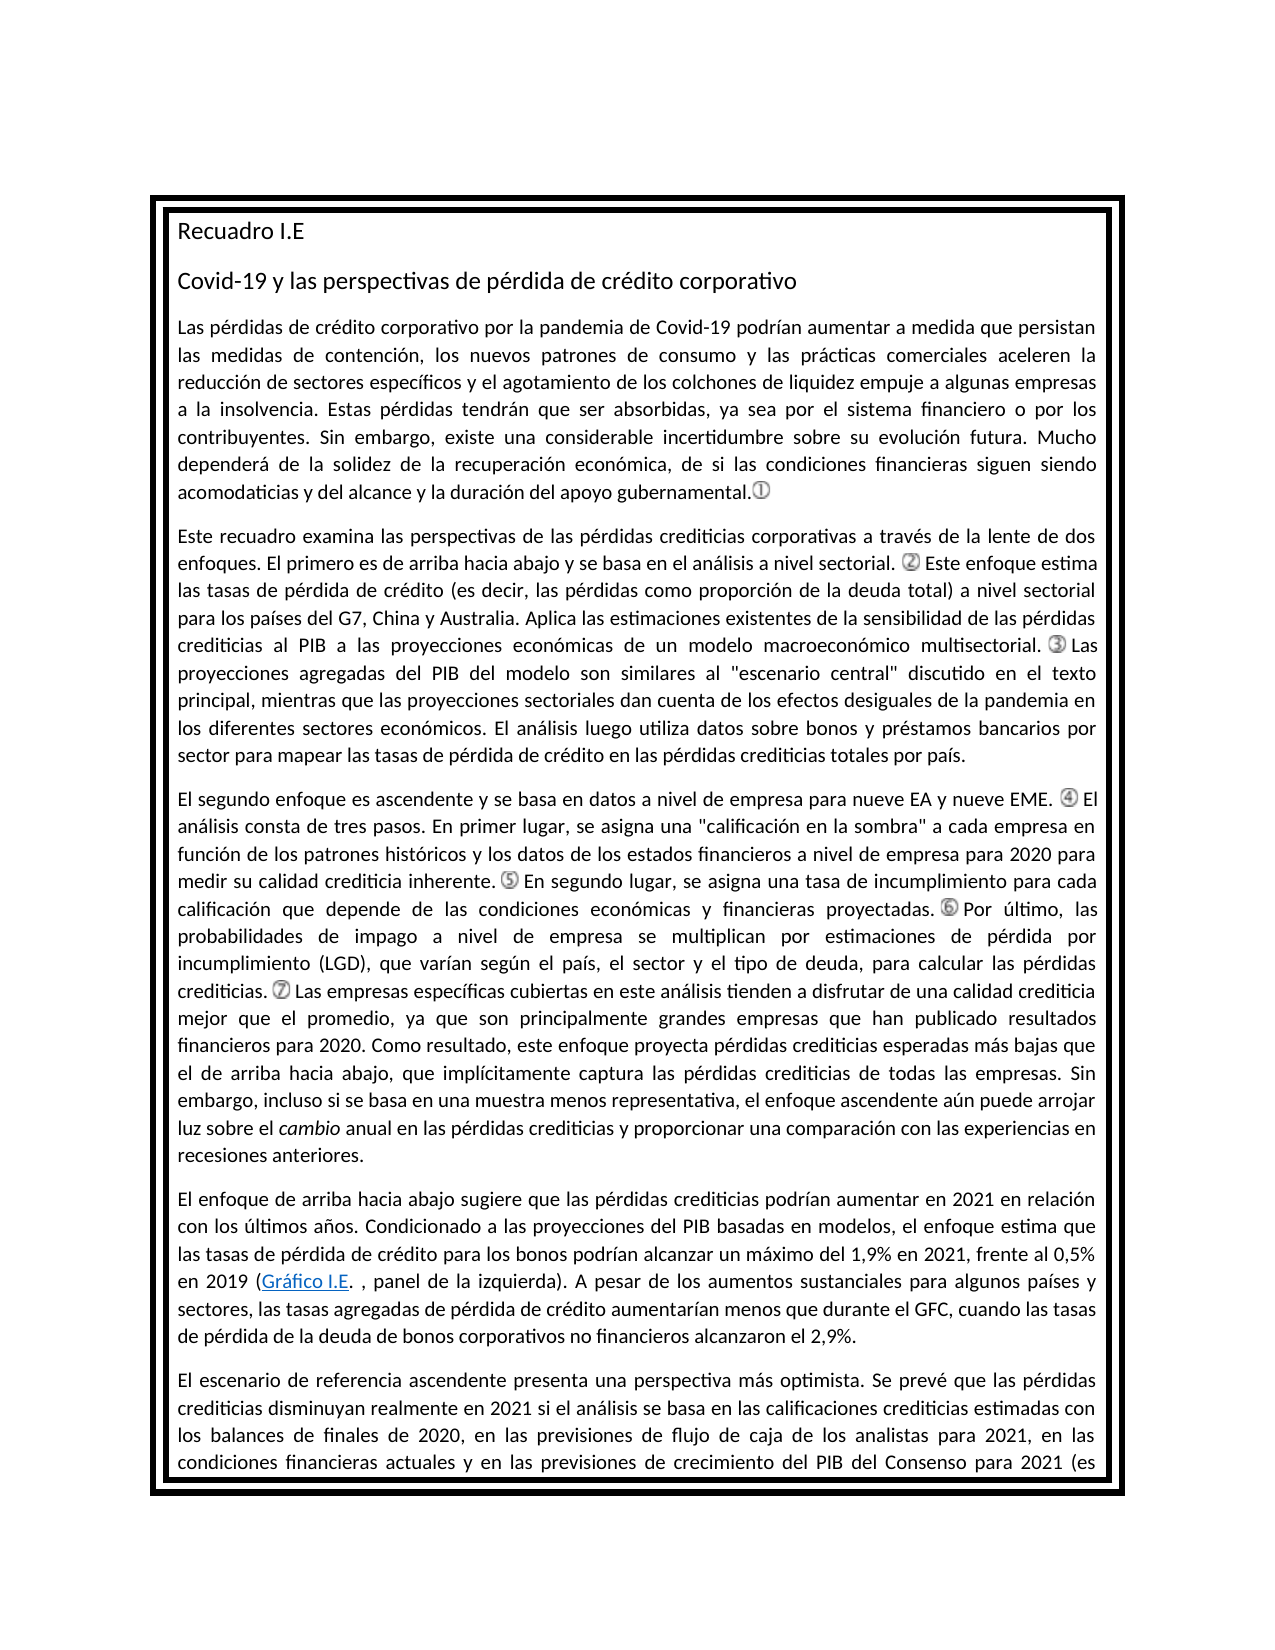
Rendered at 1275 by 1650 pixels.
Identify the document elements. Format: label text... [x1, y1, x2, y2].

text El segundo enfoque es ascendente y se basa en datos a nivel de empresa para nueve EA y nueve EME. El análisis consta de tres pasos. En primer lugar, se asigna una "calificación en la sombra" a cada empresa en función de los patrones históricos y los datos de los estados financieros a nivel de empresa para 2020 para medir su calidad crediticia inherente. En segundo lugar, se asigna una tasa de incumplimiento para cada calificación que depende de las condiciones económicas y financieras proyectadas. Por último, las probabilidades de impago a nivel de empresa se multiplican por estimaciones de pérdida por incumplimiento (LGD), que varían según el país, el sector y el tipo de deuda, para calcular las pérdidas crediticias. Las empresas específicas cubiertas en este análisis tienden a disfrutar de una calidad crediticia mejor que el promedio, ya que son principalmente grandes empresas que han publicado resultados financieros para 2020. Como resultado, este enfoque proyecta pérdidas crediticias esperadas más bajas que el de arriba hacia abajo, que implícitamente captura las pérdidas crediticias de todas las empresas. Sin embargo, incluso si se basa en una muestra menos representativa, el enfoque ascendente aún puede arrojar luz sobre el cambio anual en las pérdidas crediticias y proporcionar una comparación con las experiencias en recesiones anteriores. [169, 765, 1106, 1166]
picture [272, 980, 291, 999]
text Covid-19 y las perspectivas de pérdida de crédito corporativo [169, 244, 1106, 294]
picture [501, 871, 519, 889]
picture [1048, 635, 1067, 653]
text Recuadro I.E [156, 201, 1119, 244]
picture [752, 481, 771, 499]
picture [1060, 788, 1079, 807]
text El enfoque de arriba hacia abajo sugiere que las pérdidas crediticias podrían aumentar en 2021 en relación con los últimos años. Condicionado a las proyecciones del PIB basadas en modelos, el enfoque estima que las tasas de pérdida de crédito para los bonos podrían alcanzar un máximo del 1,9% en 2021, frente al 0,5% en 2019 (Gráfico I.E. , panel de la izquierda). A pesar de los aumentos sustanciales para algunos países y sectores, las tasas agregadas de pérdida de crédito aumentarían menos que durante el GFC, cuando las tasas de pérdida de la deuda de bonos corporativos no financieros alcanzaron el 2,9%. [169, 1166, 1106, 1347]
text Las pérdidas de crédito corporativo por la pandemia de Covid-19 podrían aumentar a medida que persistan las medidas de contención, los nuevos patrones de consumo y las prácticas comerciales aceleren la reducción de sectores específicos y el agotamiento de los colchones de liquidez empuje a algunas empresas a la insolvencia. Estas pérdidas tendrán que ser absorbidas, ya sea por el sistema financiero o por los contribuyentes. Sin embargo, existe una considerable incertidumbre sobre su evolución futura. Mucho dependerá de la solidez de la recuperación económica, de si las condiciones financieras siguen siendo acomodaticias y del alcance y la duración del apoyo gubernamental. [169, 294, 1106, 502]
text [156, 1347, 1119, 1489]
picture [940, 898, 959, 916]
picture [902, 553, 920, 571]
text Este recuadro examina las perspectivas de las pérdidas crediticias corporativas a través de la lente de dos enfoques. El primero es de arriba hacia abajo y se basa en el análisis a nivel sectorial. Este enfoque estima las tasas de pérdida de crédito (es decir, las pérdidas como proporción de la deuda total) a nivel sectorial para los países del G7, China y Australia. Aplica las estimaciones existentes de la sensibilidad de las pérdidas crediticias al PIB a las proyecciones económicas de un modelo macroeconómico multisectorial. Las proyecciones agregadas del PIB del modelo son similares al "escenario central" discutido en el texto principal, mientras que las proyecciones sectoriales dan cuenta de los efectos desiguales de la pandemia en los diferentes sectores económicos. El análisis luego utiliza datos sobre bonos y préstamos bancarios por sector para mapear las tasas de pérdida de crédito en las pérdidas crediticias totales por país. [169, 502, 1106, 765]
